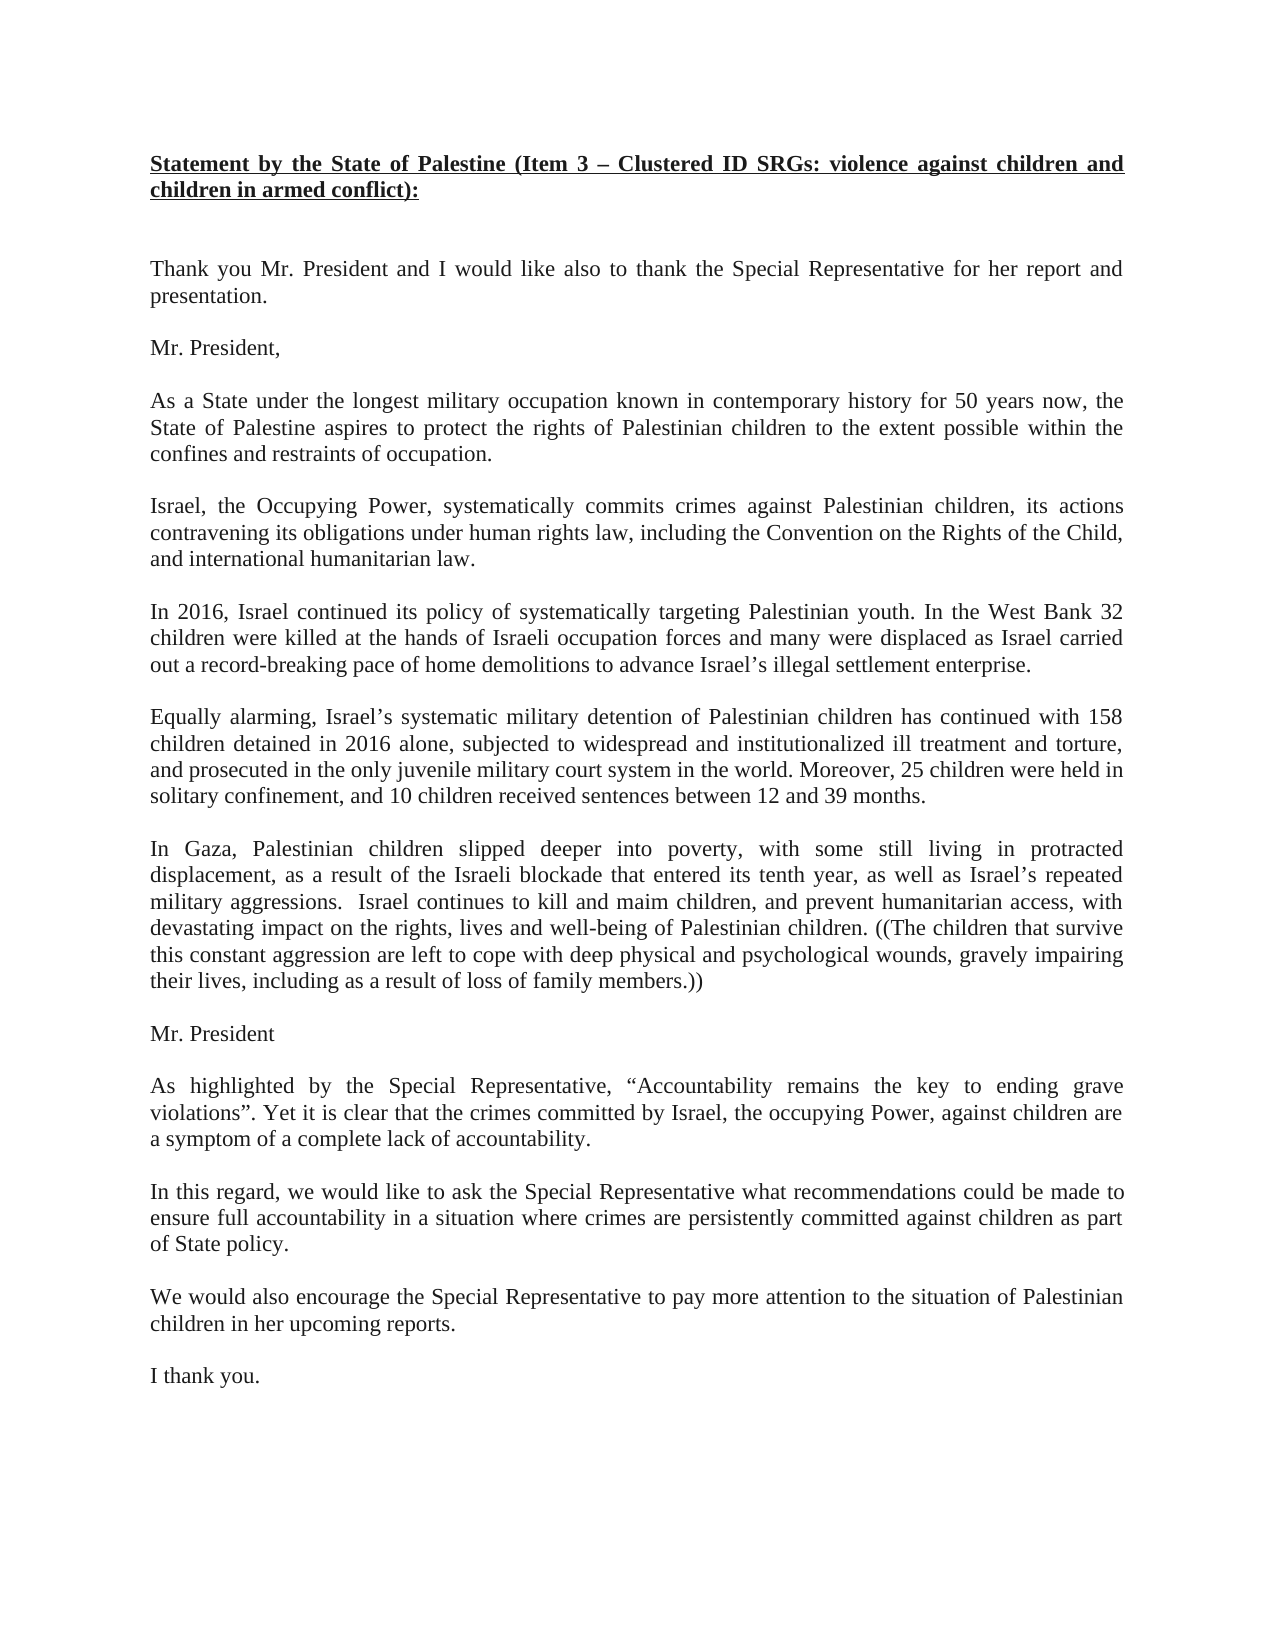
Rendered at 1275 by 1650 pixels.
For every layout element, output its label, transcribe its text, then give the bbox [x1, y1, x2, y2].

text Equally alarming, Israel’s systematic military detention of Palestinian children has continued with 158 children detained in 2016 alone, subjected to widespread and institutionalized ill treatment and torture, and prosecuted in the only juvenile military court system in the world. Moreover, 25 children were held in solitary confinement, and 10 children received sentences between 12 and 39 months. [150, 703, 1125, 809]
text Israel, the Occupying Power, systematically commits crimes against Palestinian children, its actions contravening its obligations under human rights law, including the Convention on the Rights of the Child, and international humanitarian law. [150, 493, 1125, 572]
text In this regard, we would like to ask the Special Representative what recommendations could be made to ensure full accountability in a situation where crimes are persistently committed against children as part of State policy. [150, 1178, 1125, 1257]
text Thank you Mr. President and I would like also to thank the Special Representative for her report and presentation. [150, 255, 1125, 308]
text I thank you. [150, 1362, 1125, 1389]
text Statement by the State of Palestine (Item 3 – Clustered ID SRGs: violence against children and children in armed conflict): [150, 150, 1125, 173]
text In Gaza, Palestinian children slipped deeper into poverty, with some still living in protracted displacement, as a result of the Israeli blockade that entered its tenth year, as well as Israel’s repeated military aggressions. Israel continues to kill and maim children, and prevent humanitarian access, with devastating impact on the rights, lives and well-being of Palestinian children. ((The children that survive this constant aggression are left to cope with deep physical and psychological wounds, gravely impairing their lives, including as a result of loss of family members.)) [150, 835, 1125, 993]
text Mr. President [150, 1020, 1125, 1046]
text Statement by the State of Palestine (Item 3 – Clustered ID SRGs: violence against children and children in armed conflict): [150, 174, 1125, 203]
text In 2016, Israel continued its policy of systematically targeting Palestinian youth. In the West Bank 32 children were killed at the hands of Israeli occupation forces and many were displaced as Israel carried out a record-breaking pace of home demolitions to advance Israel’s illegal settlement enterprise. [150, 598, 1125, 677]
text We would also encourage the Special Representative to pay more attention to the situation of Palestinian children in her upcoming reports. [150, 1283, 1125, 1336]
text Mr. President, [150, 334, 1125, 361]
text As a State under the longest military occupation known in contemporary history for 50 years now, the State of Palestine aspires to protect the rights of Palestinian children to the extent possible within the confines and restraints of occupation. [150, 387, 1125, 466]
text As highlighted by the Special Representative, “Accountability remains the key to ending grave violations”. Yet it is clear that the crimes committed by Israel, the occupying Power, against children are a symptom of a complete lack of accountability. [150, 1072, 1125, 1151]
